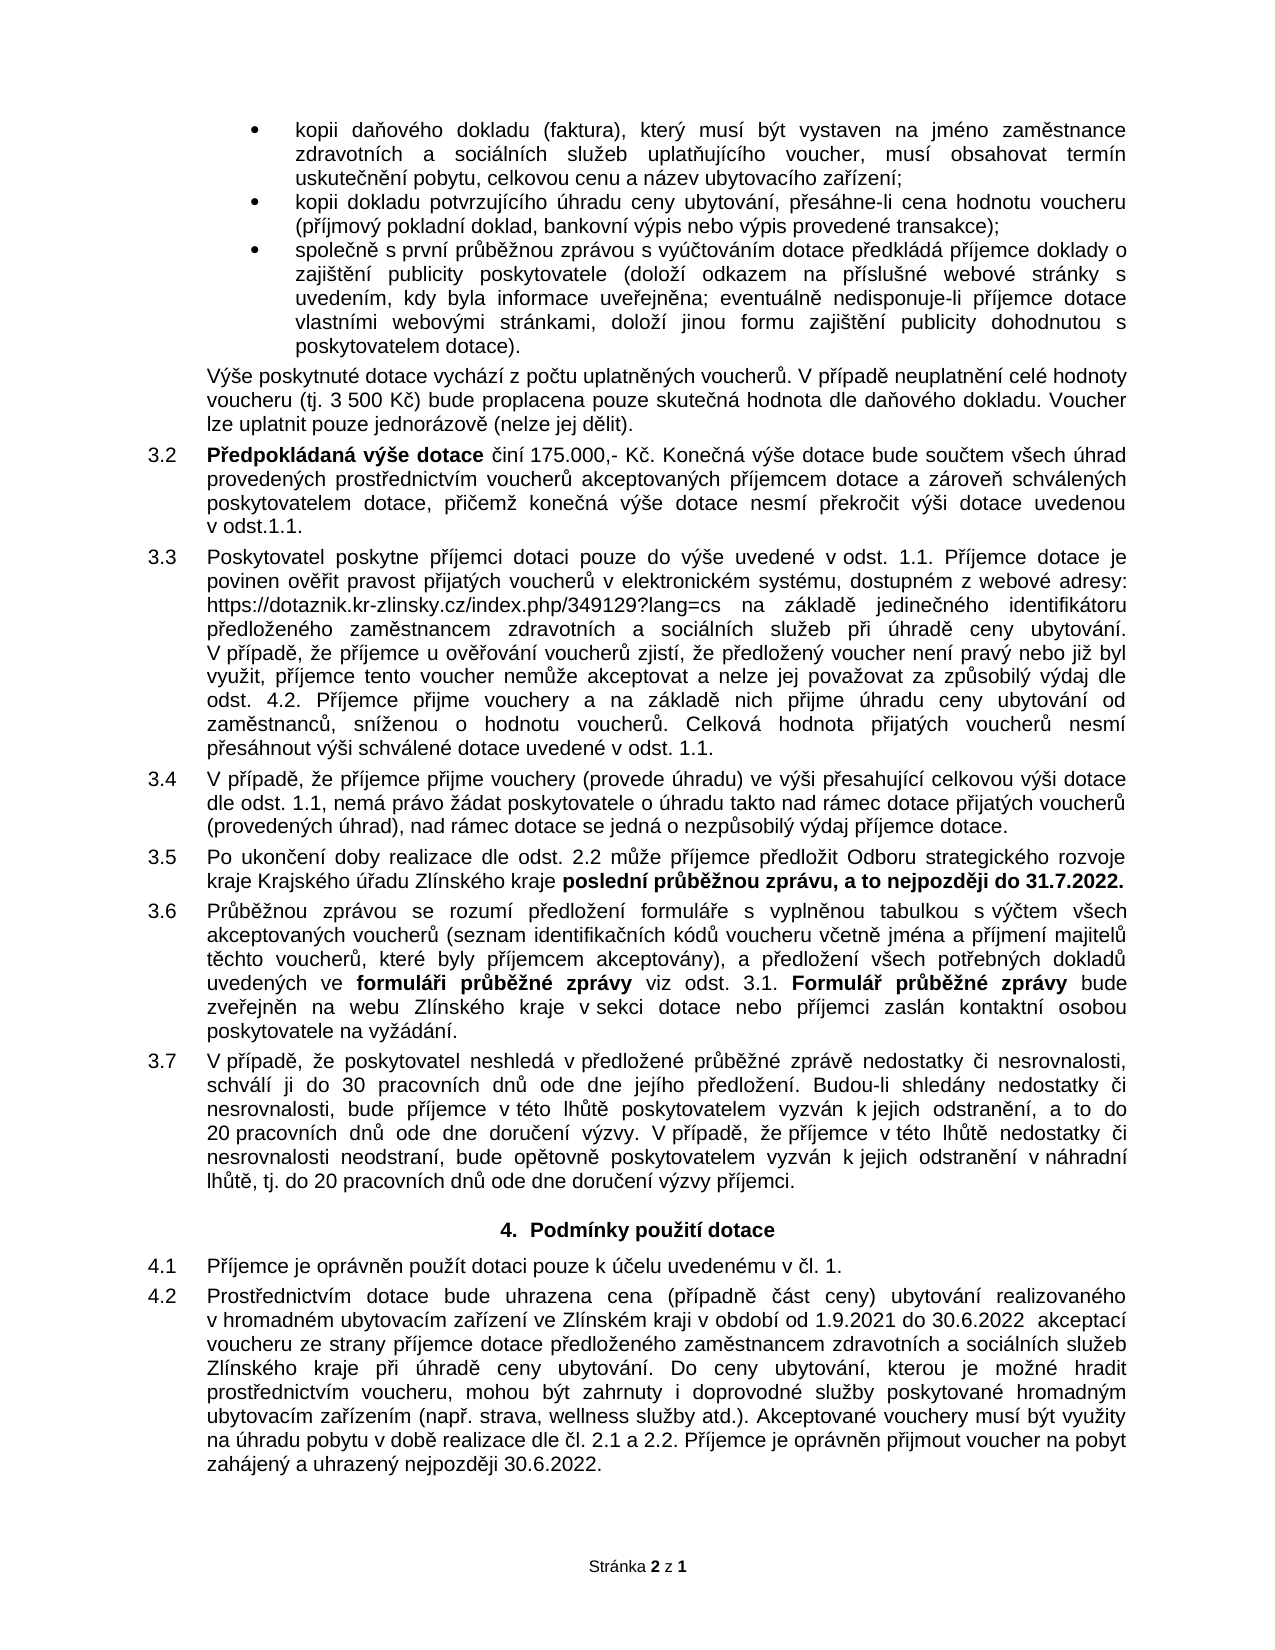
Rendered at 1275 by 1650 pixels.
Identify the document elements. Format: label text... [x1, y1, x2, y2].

text 3.5 Po ukončení doby realizace dle odst. 2.2 může příjemce předložit Odboru strategického rozvoje kraje Krajského úřadu Zlínského kraje poslední průběžnou zprávu, a to nejpozději do 31.7.2022. [148, 844, 1127, 892]
text  kopii daňového dokladu (faktura), který musí být vystaven na jméno zaměstnance zdravotních a sociálních služeb uplatňujícího voucher, musí obsahovat termín uskutečnění pobytu, celkovou cenu a název ubytovacího zařízení; [251, 118, 1127, 190]
text  společně s první průběžnou zprávou s vyúčtováním dotace předkládá příjemce doklady o zajištění publicity poskytovatele (doloží odkazem na příslušné webové stránky s uvedením, kdy byla informace uveřejněna; eventuálně nedisponuje-li příjemce dotace vlastními webovými stránkami, doloží jinou formu zajištění publicity dohodnutou s poskytovatelem dotace). [251, 238, 1127, 358]
text 4.1 Příjemce je oprávněn použít dotaci pouze k účelu uvedenému v čl. 1. [148, 1254, 1127, 1278]
text  kopii dokladu potvrzujícího úhradu ceny ubytování, přesáhne-li cena hodnotu voucheru (příjmový pokladní doklad, bankovní výpis nebo výpis provedené transakce); [251, 190, 1127, 238]
text 3.4 V případě, že příjemce přijme vouchery (provede úhradu) ve výši přesahující celkovou výši dotace dle odst. 1.1, nemá právo žádat poskytovatele o úhradu takto nad rámec dotace přijatých voucherů (provedených úhrad), nad rámec dotace se jedná o nezpůsobilý výdaj příjemce dotace. [148, 766, 1127, 838]
text 4. Podmínky použití dotace [148, 1217, 1127, 1241]
text 3.7 V případě, že poskytovatel neshledá v předložené průběžné zprávě nedostatky či nesrovnalosti, schválí ji do 30 pracovních dnů ode dne jejího předložení. Budou-li shledány nedostatky či nesrovnalosti, bude příjemce v této lhůtě poskytovatelem vyzván k jejich odstranění, a to do 20 pracovních dnů ode dne doručení výzvy. V případě, že příjemce v této lhůtě nedostatky či nesrovnalosti neodstraní, bude opětovně poskytovatelem vyzván k jejich odstranění v náhradní lhůtě, tj. do 20 pracovních dnů ode dne doručení výzvy příjemci. [148, 1049, 1127, 1192]
text Výše poskytnuté dotace vychází z počtu uplatněných voucherů. V případě neuplatnění celé hodnoty voucheru (tj. 3 500 Kč) bude proplacena pouze skutečná hodnota dle daňového dokladu. Voucher lze uplatnit pouze jednorázově (nelze jej dělit). [207, 364, 1127, 436]
text 4.2 Prostřednictvím dotace bude uhrazena cena (případně část ceny) ubytování realizovaného v hromadném ubytovacím zařízení ve Zlínském kraji v období od 1.9.2021 do 30.6.2022 akceptací voucheru ze strany příjemce dotace předloženého zaměstnancem zdravotních a sociálních služeb Zlínského kraje při úhradě ceny ubytování. Do ceny ubytování, kterou je možné hradit prostřednictvím voucheru, mohou být zahrnuty i doprovodné služby poskytované hromadným ubytovacím zařízením (např. strava, wellness služby atd.). Akceptované vouchery musí být využity na úhradu pobytu v době realizace dle čl. 2.1 a 2.2. Příjemce je oprávněn přijmout voucher na pobyt zahájený a uhrazený nejpozději 30.6.2022. [148, 1284, 1127, 1476]
text 3.3 Poskytovatel poskytne příjemci dotaci pouze do výše uvedené v odst. 1.1. Příjemce dotace je povinen ověřit pravost přijatých voucherů v elektronickém systému, dostupném z webové adresy: https://dotaznik.kr-zlinsky.cz/index.php/349129?lang=cs na základě jedinečného identifikátoru předloženého zaměstnancem zdravotních a sociálních služeb při úhradě ceny ubytování. V případě, že příjemce u ověřování voucherů zjistí, že předložený voucher není pravý nebo již byl využit, příjemce tento voucher nemůže akceptovat a nelze jej považovat za způsobilý výdaj dle odst. 4.2. Příjemce přijme vouchery a na základě nich přijme úhradu ceny ubytování od zaměstnanců, sníženou o hodnotu voucherů. Celková hodnota přijatých voucherů nesmí přesáhnout výši schválené dotace uvedené v odst. 1.1. [148, 544, 1127, 760]
text 3.6 Průběžnou zprávou se rozumí předložení formuláře s vyplněnou tabulkou s výčtem všech akceptovaných voucherů (seznam identifikačních kódů voucheru včetně jména a příjmení majitelů těchto voucherů, které byly příjemcem akceptovány), a předložení všech potřebných dokladů uvedených ve formuláři průběžné zprávy viz odst. 3.1. Formulář průběžné zprávy bude zveřejněn na webu Zlínského kraje v sekci dotace nebo příjemci zaslán kontaktní osobou poskytovatele na vyžádání. [148, 899, 1127, 1042]
text 3.2 Předpokládaná výše dotace činí 175.000,- Kč. Konečná výše dotace bude součtem všech úhrad provedených prostřednictvím voucherů akceptovaných příjemcem dotace a zároveň schválených poskytovatelem dotace, přičemž konečná výše dotace nesmí překročit výši dotace uvedenou v odst.1.1. [148, 442, 1127, 538]
